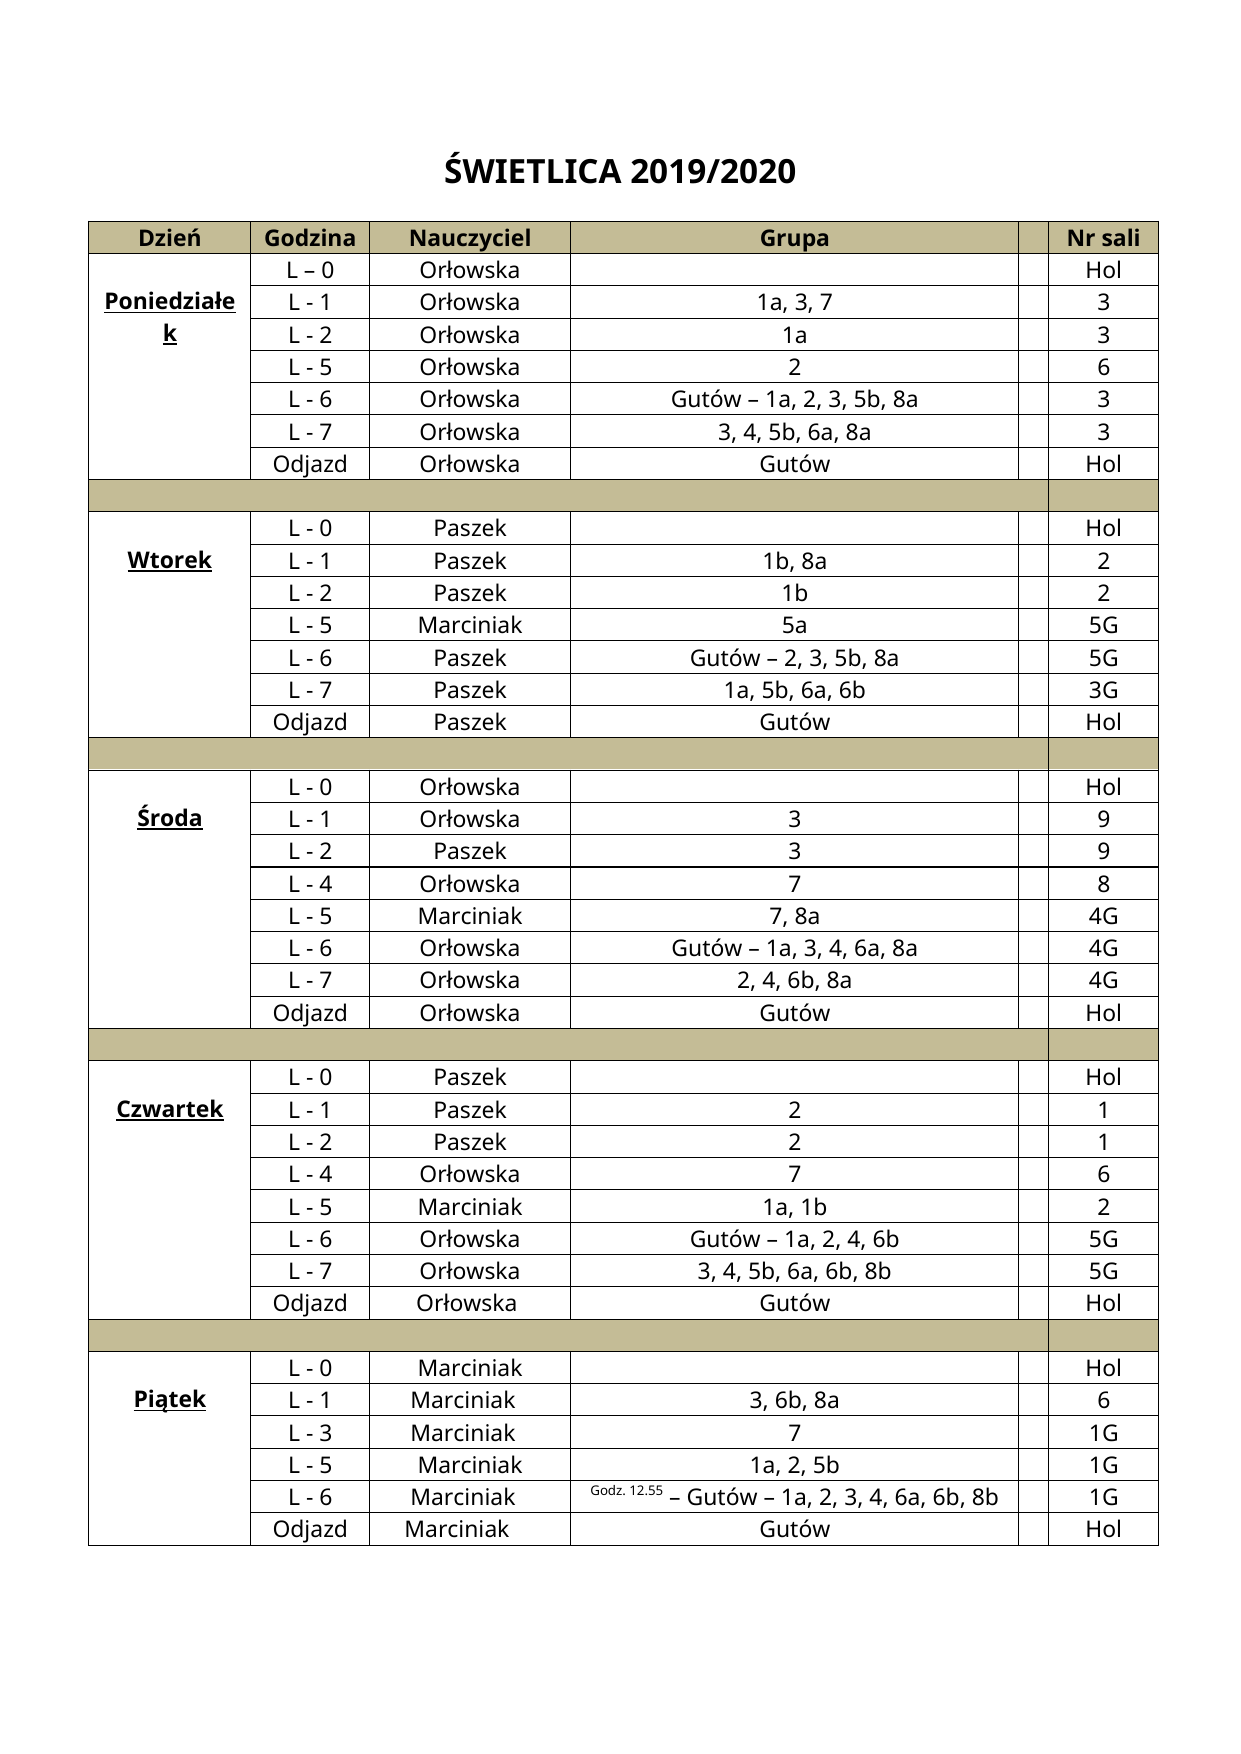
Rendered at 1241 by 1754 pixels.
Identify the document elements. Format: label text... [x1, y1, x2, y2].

table_cell L – 0 [251, 254, 369, 285]
table_cell Marciniak [370, 1416, 570, 1448]
table_header [1019, 222, 1048, 253]
table_cell Hol [1049, 254, 1158, 285]
table_cell [571, 1061, 1018, 1092]
table_cell [1019, 609, 1048, 640]
table_cell 3, 4, 5b, 6a, 6b, 8b [571, 1255, 1018, 1286]
table_header Godzina [251, 222, 369, 253]
table_cell Paszek [370, 1126, 570, 1157]
table_cell [1049, 1029, 1158, 1060]
table_cell [1019, 706, 1048, 737]
table_cell 1G [1049, 1481, 1158, 1512]
table_cell Paszek [370, 1094, 570, 1125]
table_cell L - 1 [251, 1094, 369, 1125]
table_cell L - 4 [251, 868, 369, 899]
table_cell Paszek [370, 512, 570, 543]
table_cell Marciniak [370, 1190, 570, 1222]
table_cell Gutów [571, 706, 1018, 737]
table_cell L - 3 [251, 1416, 369, 1448]
table_cell Poniedziałek [89, 254, 250, 479]
table_header Grupa [571, 222, 1018, 253]
table_cell 3 [1049, 415, 1158, 447]
table_cell Orłowska [370, 415, 570, 447]
table_cell Odjazd [251, 706, 369, 737]
table_cell 1b, 8a [571, 545, 1018, 576]
table_cell [1019, 1287, 1048, 1318]
table_cell 1 [1049, 1126, 1158, 1157]
table_cell 2 [1049, 1190, 1158, 1222]
table_cell 6 [1049, 351, 1158, 382]
table_cell [571, 771, 1018, 802]
table_cell Paszek [370, 641, 570, 673]
table_cell [1019, 900, 1048, 931]
table_cell Orłowska [370, 803, 570, 834]
table_cell Wtorek [89, 512, 250, 737]
table_cell L - 5 [251, 351, 369, 382]
table_cell Marciniak [370, 1513, 570, 1544]
table_cell Hol [1049, 512, 1158, 543]
table_cell 2 [571, 1126, 1018, 1157]
table_cell Odjazd [251, 997, 369, 1028]
table_cell 9 [1049, 835, 1158, 866]
table_cell Gutów [571, 997, 1018, 1028]
table_cell [1019, 1352, 1048, 1383]
table_cell L - 0 [251, 1061, 369, 1092]
table_cell [1019, 351, 1048, 382]
table_cell 1G [1049, 1449, 1158, 1480]
table_cell L - 7 [251, 674, 369, 705]
table_cell [1019, 964, 1048, 996]
table_cell L - 4 [251, 1158, 369, 1189]
table_cell Środa [89, 771, 250, 1028]
table_cell [1019, 771, 1048, 802]
table_cell 2 [1049, 577, 1158, 608]
table_cell [1019, 1416, 1048, 1448]
table_cell Hol [1049, 448, 1158, 479]
table_cell [1019, 319, 1048, 350]
table_cell 4G [1049, 932, 1158, 963]
table_cell L - 0 [251, 1352, 369, 1383]
table_cell Piątek [89, 1352, 250, 1544]
table_cell [1019, 1449, 1048, 1480]
table_cell Marciniak [370, 1352, 570, 1383]
table_cell 2, 4, 6b, 8a [571, 964, 1018, 996]
table_cell Gutów – 1a, 3, 4, 6a, 8a [571, 932, 1018, 963]
table_cell Gutów – 1a, 2, 3, 5b, 8a [571, 383, 1018, 414]
table_cell [1019, 512, 1048, 543]
table_cell [1019, 448, 1048, 479]
table_cell [1019, 1481, 1048, 1512]
table_cell L - 6 [251, 383, 369, 414]
table_cell L - 6 [251, 1481, 369, 1512]
table_cell Orłowska [370, 997, 570, 1028]
table_cell [1019, 803, 1048, 834]
table_cell Hol [1049, 771, 1158, 802]
table_cell L - 6 [251, 1223, 369, 1254]
table_cell L - 2 [251, 835, 369, 866]
table_cell Gutów [571, 1287, 1018, 1318]
table_cell Orłowska [370, 383, 570, 414]
table_cell L - 0 [251, 771, 369, 802]
table_cell L - 7 [251, 964, 369, 996]
table_cell Odjazd [251, 1513, 369, 1544]
table_cell 1a [571, 319, 1018, 350]
table_cell Hol [1049, 1287, 1158, 1318]
table_header Nauczyciel [370, 222, 570, 253]
table_cell [1019, 1126, 1048, 1157]
table_cell 6 [1049, 1384, 1158, 1415]
table_cell 5G [1049, 609, 1158, 640]
table_cell Orłowska [370, 286, 570, 317]
table_cell [1019, 674, 1048, 705]
table_cell 3 [1049, 286, 1158, 317]
table_cell 3 [1049, 383, 1158, 414]
table_cell 7, 8a [571, 900, 1018, 931]
table_cell Orłowska [370, 964, 570, 996]
table_cell Hol [1049, 1352, 1158, 1383]
table_cell Orłowska [370, 868, 570, 899]
table_cell 1 [1049, 1094, 1158, 1125]
table_cell Hol [1049, 997, 1158, 1028]
table_cell Gutów [571, 1513, 1018, 1544]
table_cell L - 5 [251, 1190, 369, 1222]
table_cell Marciniak [370, 1449, 570, 1480]
table_cell Paszek [370, 674, 570, 705]
table_cell Paszek [370, 545, 570, 576]
table_cell 8 [1049, 868, 1158, 899]
table_cell [571, 254, 1018, 285]
table_cell Orłowska [370, 932, 570, 963]
table_cell Hol [1049, 1513, 1158, 1544]
table_cell 3 [571, 835, 1018, 866]
table_cell [1019, 577, 1048, 608]
table_cell 3 [571, 803, 1018, 834]
table_cell [1019, 1190, 1048, 1222]
table_cell 3 [1049, 319, 1158, 350]
table_cell L - 2 [251, 319, 369, 350]
table_cell [571, 512, 1018, 543]
table_cell 2 [571, 351, 1018, 382]
table_cell 2 [1049, 545, 1158, 576]
table_cell [1019, 1094, 1048, 1125]
table_cell 1b [571, 577, 1018, 608]
table_cell Orłowska [370, 254, 570, 285]
table_cell 3G [1049, 674, 1158, 705]
table_cell Orłowska [370, 1223, 570, 1254]
table_cell Orłowska [370, 351, 570, 382]
table_cell [1019, 415, 1048, 447]
table_cell 5G [1049, 641, 1158, 673]
table_cell [1019, 1384, 1048, 1415]
table_cell 1G [1049, 1416, 1158, 1448]
table_cell [1019, 383, 1048, 414]
table_cell 1a, 5b, 6a, 6b [571, 674, 1018, 705]
table_cell L - 6 [251, 641, 369, 673]
table_cell 7 [571, 868, 1018, 899]
table_cell [1049, 1320, 1158, 1351]
table_cell Gutów – 2, 3, 5b, 8a [571, 641, 1018, 673]
table_cell 6 [1049, 1158, 1158, 1189]
table_cell [89, 480, 1048, 511]
table_cell [89, 1320, 1048, 1351]
table_cell L - 7 [251, 1255, 369, 1286]
table_cell 9 [1049, 803, 1158, 834]
table_cell Paszek [370, 1061, 570, 1092]
table_cell [1019, 1223, 1048, 1254]
table_cell Marciniak [370, 609, 570, 640]
table_cell [1019, 1061, 1048, 1092]
table_cell 1a, 3, 7 [571, 286, 1018, 317]
table_cell Orłowska [370, 1158, 570, 1189]
table_cell Gutów [571, 448, 1018, 479]
table_cell [1019, 1513, 1048, 1544]
table_cell Orłowska [370, 1287, 570, 1318]
table_cell Paszek [370, 706, 570, 737]
table_cell L - 5 [251, 900, 369, 931]
table_cell 4G [1049, 964, 1158, 996]
table_cell L - 0 [251, 512, 369, 543]
table_cell Czwartek [89, 1061, 250, 1318]
table_cell 1a, 2, 5b [571, 1449, 1018, 1480]
table_cell Orłowska [370, 319, 570, 350]
table_cell L - 7 [251, 415, 369, 447]
table_cell Orłowska [370, 771, 570, 802]
table_cell [571, 1352, 1018, 1383]
table_cell L - 2 [251, 1126, 369, 1157]
table_cell Paszek [370, 835, 570, 866]
table_cell [1049, 480, 1158, 511]
table_cell 2 [571, 1094, 1018, 1125]
table_cell 5G [1049, 1255, 1158, 1286]
table_cell L - 5 [251, 1449, 369, 1480]
table_cell [1019, 1255, 1048, 1286]
table_cell Odjazd [251, 448, 369, 479]
table_cell L - 5 [251, 609, 369, 640]
table_cell Godz. 12.55 – Gutów – 1a, 2, 3, 4, 6a, 6b, 8b [571, 1481, 1018, 1512]
table_cell Orłowska [370, 1255, 570, 1286]
table_cell Marciniak [370, 1481, 570, 1512]
table_cell [89, 738, 1048, 769]
table_cell [1019, 868, 1048, 899]
table_header Dzień [89, 222, 250, 253]
table_cell Orłowska [370, 448, 570, 479]
table_cell L - 1 [251, 1384, 369, 1415]
table_cell Marciniak [370, 1384, 570, 1415]
table_cell [1019, 835, 1048, 866]
table_cell Hol [1049, 706, 1158, 737]
text ŚWIETLICA 2019/2020 [148, 148, 1093, 193]
table_cell [1019, 545, 1048, 576]
table_cell 1a, 1b [571, 1190, 1018, 1222]
table_cell 3, 6b, 8a [571, 1384, 1018, 1415]
table_cell 4G [1049, 900, 1158, 931]
table_cell [1019, 1158, 1048, 1189]
table_cell [1019, 254, 1048, 285]
table_cell L - 1 [251, 286, 369, 317]
table_cell Hol [1049, 1061, 1158, 1092]
table_cell Odjazd [251, 1287, 369, 1318]
table_cell 5a [571, 609, 1018, 640]
table_cell 7 [571, 1158, 1018, 1189]
table_cell [1019, 932, 1048, 963]
table_cell L - 1 [251, 545, 369, 576]
table_cell [1019, 641, 1048, 673]
table_cell 7 [571, 1416, 1018, 1448]
table_cell L - 6 [251, 932, 369, 963]
table_cell [1049, 738, 1158, 769]
table_cell [89, 1029, 1048, 1060]
table_header Nr sali [1049, 222, 1158, 253]
table_cell 5G [1049, 1223, 1158, 1254]
table_cell Gutów – 1a, 2, 4, 6b [571, 1223, 1018, 1254]
table_cell 3, 4, 5b, 6a, 8a [571, 415, 1018, 447]
table_cell [1019, 997, 1048, 1028]
table_cell L - 1 [251, 803, 369, 834]
table_cell L - 2 [251, 577, 369, 608]
table_cell Marciniak [370, 900, 570, 931]
table_cell Paszek [370, 577, 570, 608]
table_cell [1019, 286, 1048, 317]
